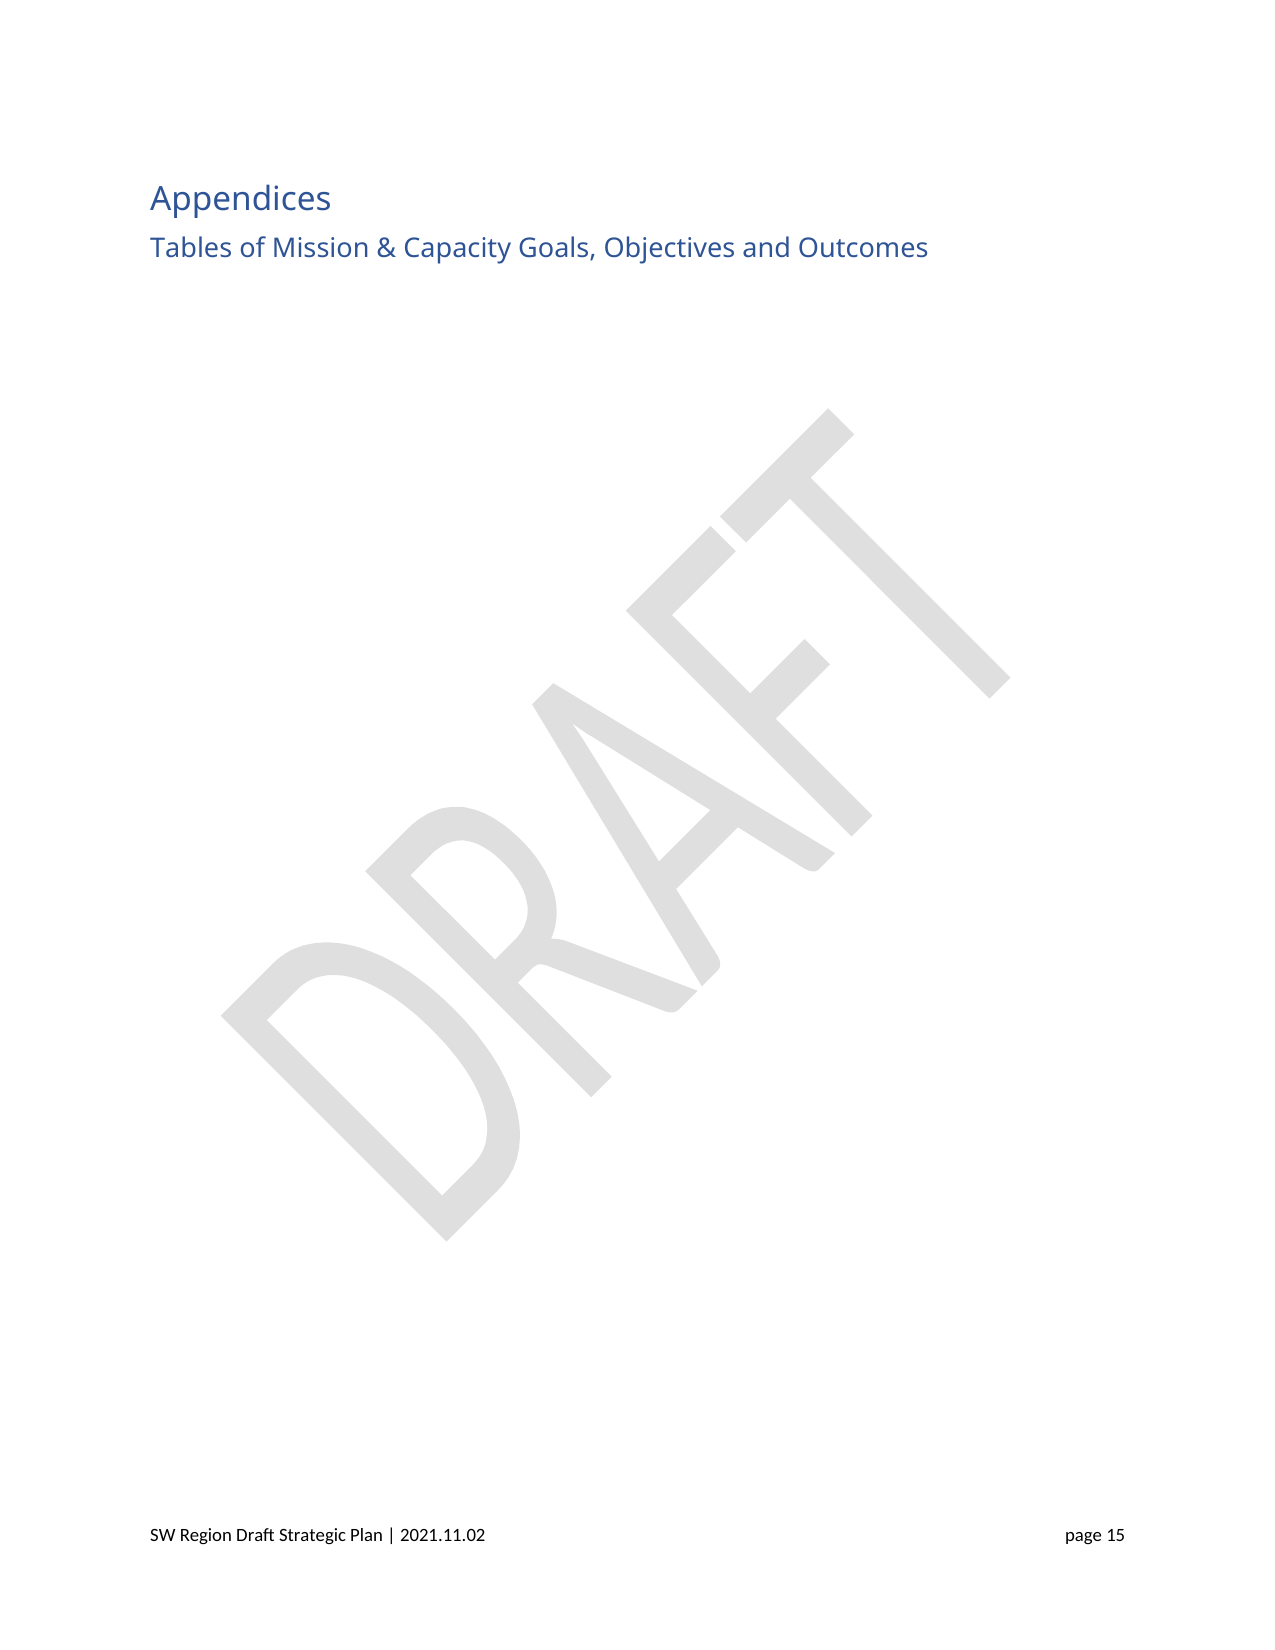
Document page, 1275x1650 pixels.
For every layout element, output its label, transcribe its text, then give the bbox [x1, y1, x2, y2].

subtitle Tables of Mission & Capacity Goals, Objectives and Outcomes [150, 228, 1125, 265]
subtitle Appendices [150, 175, 1125, 220]
